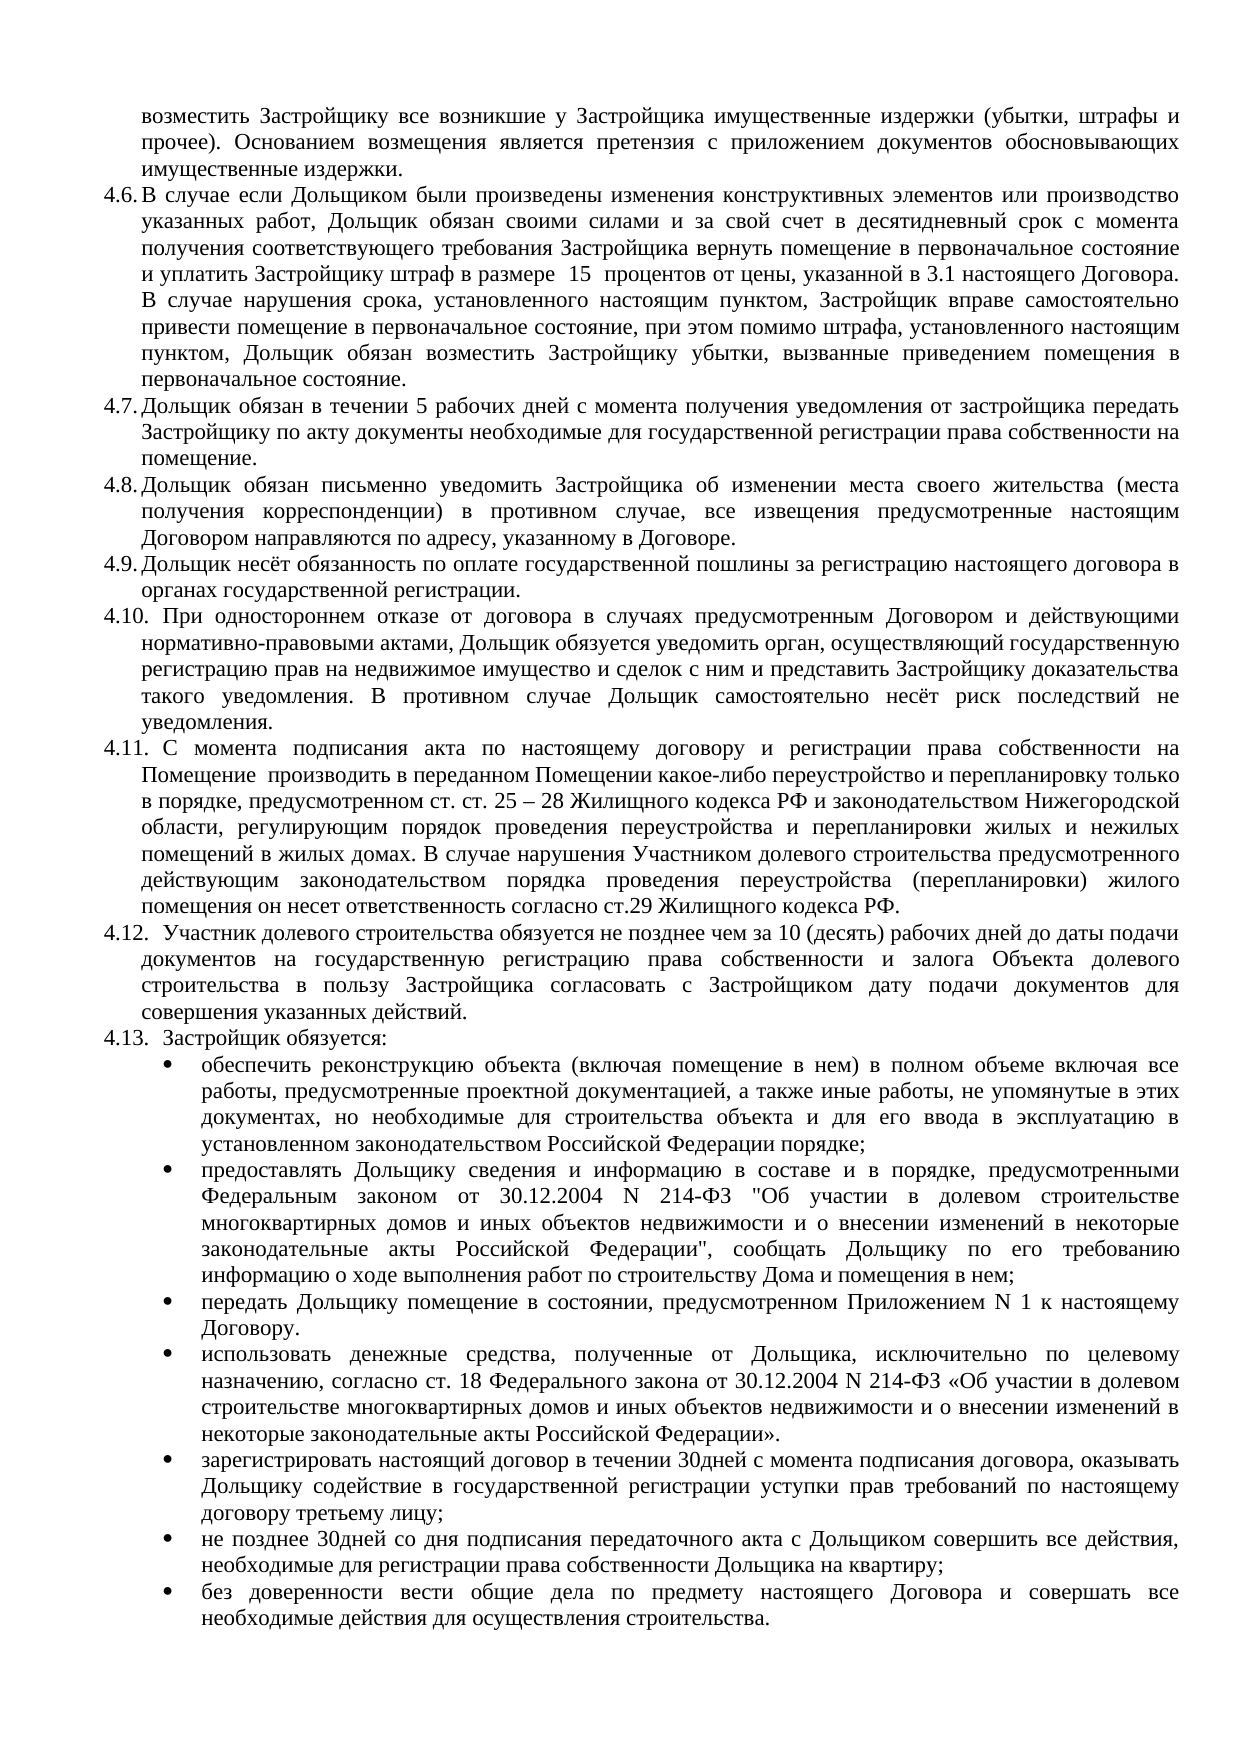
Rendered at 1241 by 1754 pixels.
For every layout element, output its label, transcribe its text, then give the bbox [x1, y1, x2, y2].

list использовать денежные средства, полученные от Дольщика, исключительно по целевому назначению, согласно ст. 18 Федерального закона от 30.12.2004 N 214-ФЗ «Об участии в долевом строительстве многоквартирных домов и иных объектов недвижимости и о внесении изменений в некоторые законодательные акты Российской Федерации». [164, 1341, 1181, 1446]
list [103, 102, 1181, 181]
list зарегистрировать настоящий договор в течении 30дней с момента подписания договора, оказывать Дольщику содействие в государственной регистрации уступки прав требований по настоящему договору третьему лицу; [164, 1446, 1181, 1525]
list не позднее 30дней со дня подписания передаточного акта с Дольщиком совершить все действия, необходимые для регистрации права собственности Дольщика на квартиру; [164, 1525, 1181, 1578]
list При одностороннем отказе от договора в случаях предусмотренным Договором и действующими нормативно-правовыми актами, Дольщик обязуется уведомить орган, осуществляющий государственную регистрацию прав на недвижимое имущество и сделок с ним и представить Застройщику доказательства такого уведомления. В противном случае Дольщик самостоятельно несёт риск последствий не уведомления. [103, 603, 1181, 734]
list без доверенности вести общие дела по предмету настоящего Договора и совершать все необходимые действия для осуществления строительства. [164, 1578, 1181, 1630]
list Дольщик обязан в течении 5 рабочих дней с момента получения уведомления от застройщика передать Застройщику по акту документы необходимые для государственной регистрации права собственности на помещение. [103, 392, 1181, 471]
list предоставлять Дольщику сведения и информацию в составе и в порядке, предусмотренными Федеральным законом от 30.12.2004 N 214-ФЗ "Об участии в долевом строительстве многоквартирных домов и иных объектов недвижимости и о внесении изменений в некоторые законодательные акты Российской Федерации", сообщать Дольщику по его требованию информацию о ходе выполнения работ по строительству Дома и помещения в нем; [164, 1156, 1181, 1288]
list С момента подписания акта по настоящему договору и регистрации права собственности на Помещение производить в переданном Помещении какое-либо переустройство и перепланировку только в порядке, предусмотренном ст. ст. 25 – 28 Жилищного кодекса РФ и законодательством Нижегородской области, регулирующим порядок проведения переустройства и перепланировки жилых и нежилых помещений в жилых домах. В случае нарушения Участником долевого строительства предусмотренного действующим законодательством порядка проведения переустройства (перепланировки) жилого помещения он несет ответственность согласно ст.29 Жилищного кодекса РФ. [103, 734, 1181, 919]
list Участник долевого строительства обязуется не позднее чем за 10 (десять) рабочих дней до даты подачи документов на государственную регистрацию права собственности и залога Объекта долевого строительства в пользу Застройщика согласовать с Застройщиком дату подачи документов для совершения указанных действий. [103, 919, 1181, 1024]
list Застройщик обязуется: [103, 1024, 1181, 1051]
list Дольщик обязан письменно уведомить Застройщика об изменении места своего жительства (места получения корреспонденции) в противном случае, все извещения предусмотренные настоящим Договором направляются по адресу, указанному в Договоре. [103, 471, 1181, 550]
list В случае если Дольщиком были произведены изменения конструктивных элементов или производство указанных работ, Дольщик обязан своими силами и за свой счет в десятидневный срок с момента получения соответствующего требования Застройщика вернуть помещение в первоначальное состояние и уплатить Застройщику штраф в размере 15 процентов от цены, указанной в 3.1 настоящего Договора. В случае нарушения срока, установленного настоящим пунктом, Застройщик вправе самостоятельно привести помещение в первоначальное состояние, при этом помимо штрафа, установленного настоящим пунктом, Дольщик обязан возместить Застройщику убытки, вызванные приведением помещения в первоначальное состояние. [103, 181, 1181, 392]
list обеспечить реконструкцию объекта (включая помещение в нем) в полном объеме включая все работы, предусмотренные проектной документацией, а также иные работы, не упомянутые в этих документах, но необходимые для строительства объекта и для его ввода в эксплуатацию в установленном законодательством Российской Федерации порядке; [164, 1051, 1181, 1156]
list передать Дольщику помещение в состоянии, предусмотренном Приложением N 1 к настоящему Договору. [164, 1288, 1181, 1341]
list Дольщик несёт обязанность по оплате государственной пошлины за регистрацию настоящего договора в органах государственной регистрации. [103, 550, 1181, 603]
